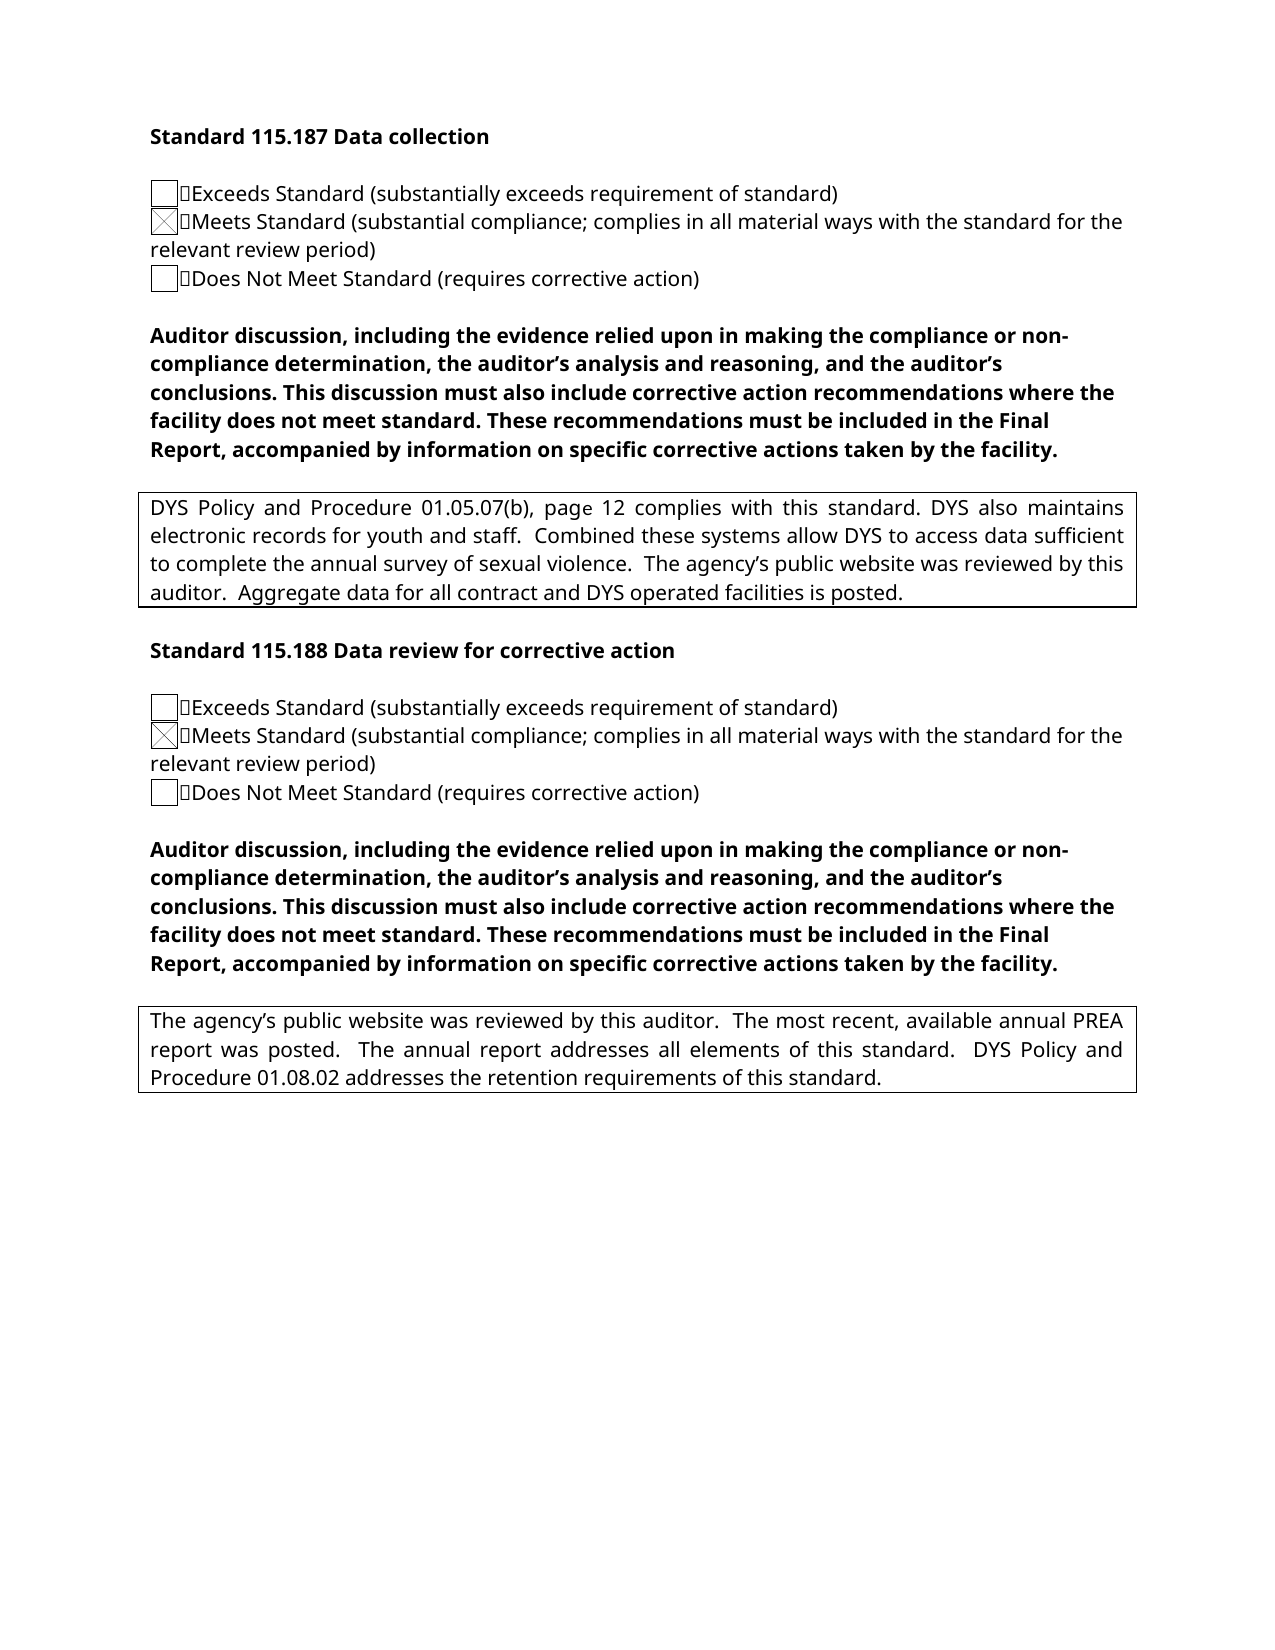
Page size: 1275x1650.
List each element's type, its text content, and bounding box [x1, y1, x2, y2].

text Auditor discussion, including the evidence relied upon in making the compliance or non-compliance determination, the auditor’s analysis and reasoning, and the auditor’s conclusions. This discussion must also include corrective action recommendations where the facility does not meet standard. These recommendations must be included in the Final Report, accompanied by information on specific corrective actions taken by the facility. [150, 835, 1125, 977]
text Does Not Meet Standard (requires corrective action) [150, 264, 1125, 292]
table_header DYS Policy and Procedure 01.05.07(b), page 12 complies with this standard. DYS also maintains electronic records for youth and staff. Combined these systems allow DYS to access data sufficient to complete the annual survey of sexual violence. The agency’s public website was reviewed by this auditor. Aggregate data for all contract and DYS operated facilities is posted. [139, 493, 1136, 606]
text Exceeds Standard (substantially exceeds requirement of standard) [150, 693, 1125, 721]
text Standard 115.187 Data collection [150, 122, 1125, 150]
text Auditor discussion, including the evidence relied upon in making the compliance or non-compliance determination, the auditor’s analysis and reasoning, and the auditor’s conclusions. This discussion must also include corrective action recommendations where the facility does not meet standard. These recommendations must be included in the Final Report, accompanied by information on specific corrective actions taken by the facility. [150, 321, 1125, 463]
table_header The agency’s public website was reviewed by this auditor. The most recent, available annual PREA report was posted. The annual report addresses all elements of this standard. DYS Policy and Procedure 01.08.02 addresses the retention requirements of this standard. [139, 1007, 1136, 1092]
text Meets Standard (substantial compliance; complies in all material ways with the standard for the relevant review period) [150, 721, 1125, 778]
text Meets Standard (substantial compliance; complies in all material ways with the standard for the relevant review period) [150, 207, 1125, 264]
text Standard 115.188 Data review for corrective action [150, 636, 1125, 664]
text Exceeds Standard (substantially exceeds requirement of standard) [150, 179, 1125, 207]
text Does Not Meet Standard (requires corrective action) [150, 778, 1125, 806]
